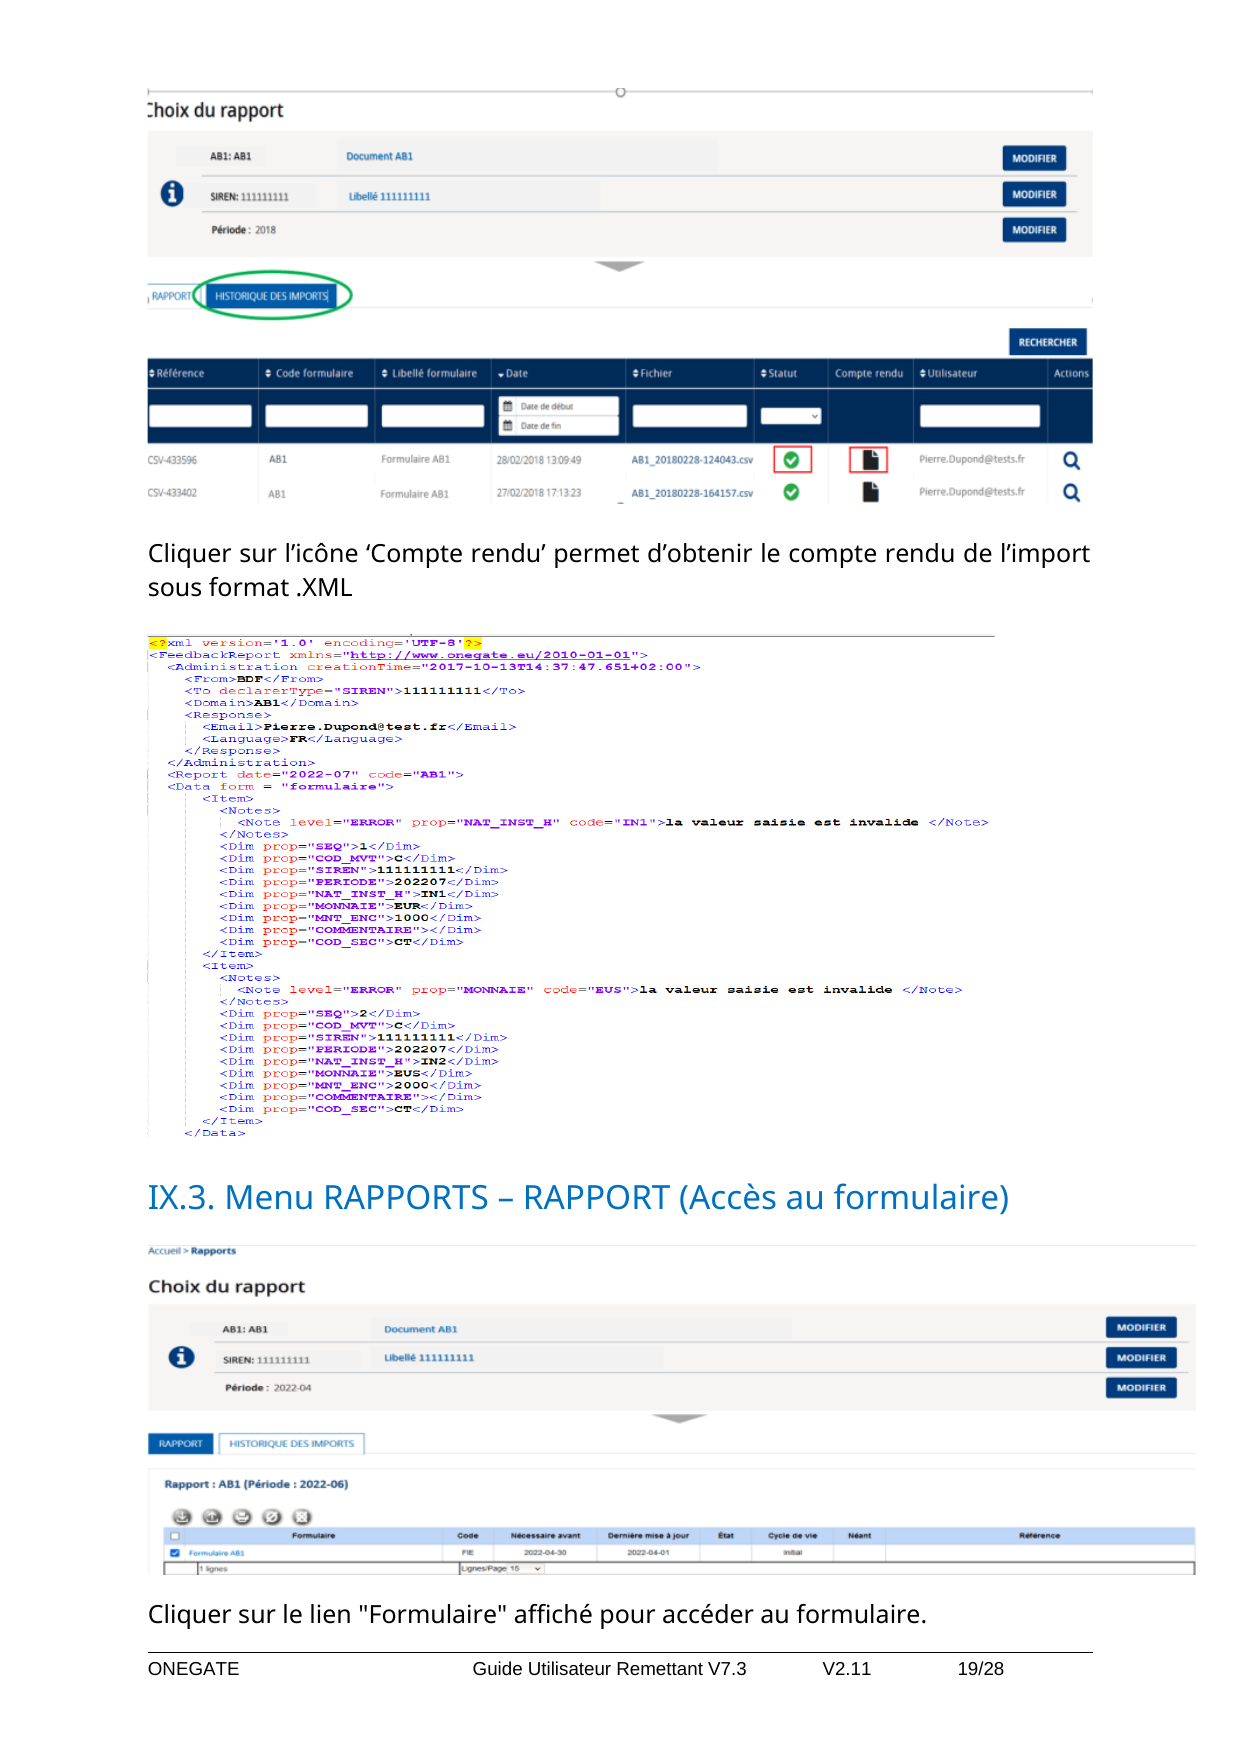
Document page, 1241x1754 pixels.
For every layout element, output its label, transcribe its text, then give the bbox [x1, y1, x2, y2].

text Cliquer sur le lien "Formulaire" affiché pour accéder au formulaire. [148, 1597, 1093, 1631]
subtitle Menu RAPPORTS – RAPPORT (Accès au formulaire) [148, 1174, 1093, 1219]
text Cliquer sur l’icône ‘Compte rendu’ permet d’obtenir le compte rendu de l’import sous format .XML [148, 535, 1093, 603]
